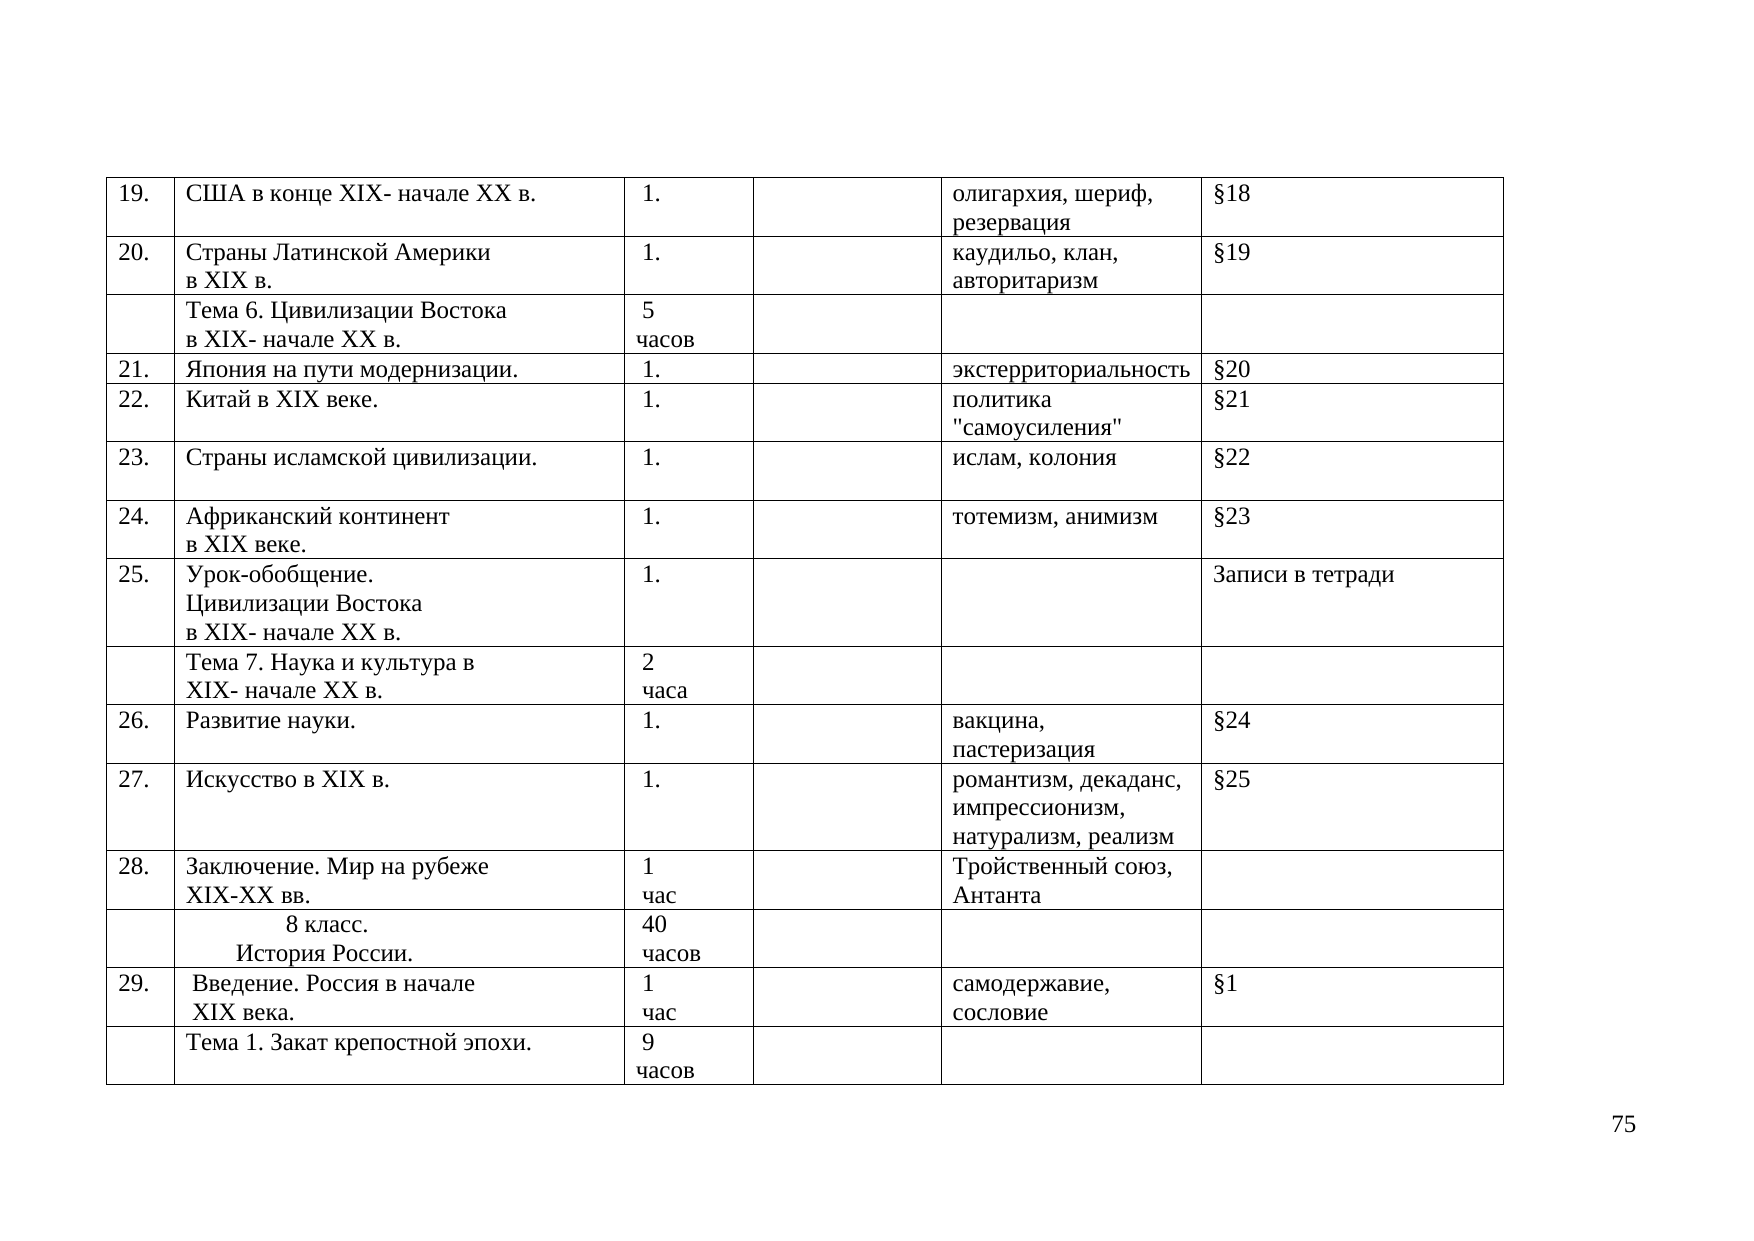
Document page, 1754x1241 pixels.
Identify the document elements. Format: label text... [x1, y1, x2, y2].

table_cell [942, 559, 1201, 646]
table_cell Тройственный союз, Антанта [942, 851, 1201, 908]
table_cell романтизм, декаданс, импрессионизм, натурализм, реализм [942, 764, 1201, 850]
table_cell 5 часов [625, 295, 753, 353]
table_cell Тема 6. Цивилизации Востока в XIX- начале XX в. [175, 295, 624, 353]
table_cell Африканский континент в XIX веке. [175, 501, 624, 558]
table_cell политика "самоусиления" [942, 384, 1201, 441]
table_cell самодержавие, сословие [942, 968, 1201, 1026]
table_cell [942, 647, 1201, 704]
table_cell Тема 7. Наука и культура в XIX- начале XX в. [175, 647, 624, 704]
table_cell 40 часов [625, 910, 753, 967]
table_cell 1. [625, 354, 753, 383]
table_cell [107, 1027, 174, 1084]
table_cell [754, 354, 941, 383]
table_cell §22 [1202, 442, 1503, 500]
table_cell 26. [107, 705, 174, 763]
table_cell 1. [625, 442, 753, 500]
table_cell Развитие науки. [175, 705, 624, 763]
table_cell [1202, 647, 1503, 704]
table_cell 1. [625, 705, 753, 763]
table_cell Япония на пути модернизации. [175, 354, 624, 383]
table_cell [942, 910, 1201, 967]
table_cell [942, 295, 1201, 353]
table_cell 1 час [625, 968, 753, 1026]
table_cell Записи в тетради [1202, 559, 1503, 646]
table_cell [1202, 910, 1503, 967]
table_cell 8 класс. История России. [175, 910, 624, 967]
table_cell 22. [107, 384, 174, 441]
table_cell Искусство в XIX в. [175, 764, 624, 850]
table_cell Урок-обобщение. Цивилизации Востока в XIX- начале XX в. [175, 559, 624, 646]
table_cell США в конце XIX- начале XX в. [175, 178, 624, 236]
table_cell [107, 295, 174, 353]
table_cell каудильо, клан, авторитаризм [942, 237, 1201, 294]
table_cell [754, 559, 941, 646]
table_cell [754, 442, 941, 500]
table_cell 1. [625, 501, 753, 558]
table_cell 24. [107, 501, 174, 558]
table_cell 21. [107, 354, 174, 383]
table_cell 1. [625, 237, 753, 294]
table_cell [754, 1027, 941, 1084]
table_cell [754, 764, 941, 850]
table_cell [107, 647, 174, 704]
table_cell 1 час [625, 851, 753, 908]
table_cell 1. [625, 384, 753, 441]
table_cell вакцина, пастеризация [942, 705, 1201, 763]
table_cell Тема 1. Закат крепостной эпохи. [175, 1027, 624, 1084]
table_cell [942, 1027, 1201, 1084]
table_cell [754, 910, 941, 967]
table_cell Китай в XIX веке. [175, 384, 624, 441]
table_cell [107, 910, 174, 967]
table_cell [754, 501, 941, 558]
table_cell §25 [1202, 764, 1503, 850]
table_cell 28. [107, 851, 174, 908]
table_cell [754, 384, 941, 441]
table_cell 9 часов [625, 1027, 753, 1084]
table_cell Страны Латинской Америки в XIX в. [175, 237, 624, 294]
table_cell Введение. Россия в начале XIX века. [175, 968, 624, 1026]
table_cell [754, 295, 941, 353]
table_cell 19. [107, 178, 174, 236]
table_cell 1. [625, 559, 753, 646]
table_cell [1202, 295, 1503, 353]
table_cell §23 [1202, 501, 1503, 558]
table_cell [754, 705, 941, 763]
table_cell §20 [1202, 354, 1503, 383]
table_cell 23. [107, 442, 174, 500]
table_cell экстерриториальность [942, 354, 1201, 383]
table_cell [754, 968, 941, 1026]
table_cell §1 [1202, 968, 1503, 1026]
table_cell §24 [1202, 705, 1503, 763]
table_cell [754, 851, 941, 908]
table_cell 27. [107, 764, 174, 850]
table_cell 2 часа [625, 647, 753, 704]
table_cell §18 [1202, 178, 1503, 236]
table_cell Страны исламской цивилизации. [175, 442, 624, 500]
table_cell [754, 178, 941, 236]
table_cell [754, 647, 941, 704]
table_cell олигархия, шериф, резервация [942, 178, 1201, 236]
table_cell ислам, колония [942, 442, 1201, 500]
table_cell [1202, 851, 1503, 908]
table_cell тотемизм, анимизм [942, 501, 1201, 558]
table_cell [1202, 1027, 1503, 1084]
table_cell 1. [625, 178, 753, 236]
table_cell [754, 237, 941, 294]
table_cell §19 [1202, 237, 1503, 294]
table_cell Заключение. Мир на рубеже XIX-XX вв. [175, 851, 624, 908]
table_cell §21 [1202, 384, 1503, 441]
table_cell 1. [625, 764, 753, 850]
table_cell 20. [107, 237, 174, 294]
table_cell 25. [107, 559, 174, 646]
table_cell 29. [107, 968, 174, 1026]
